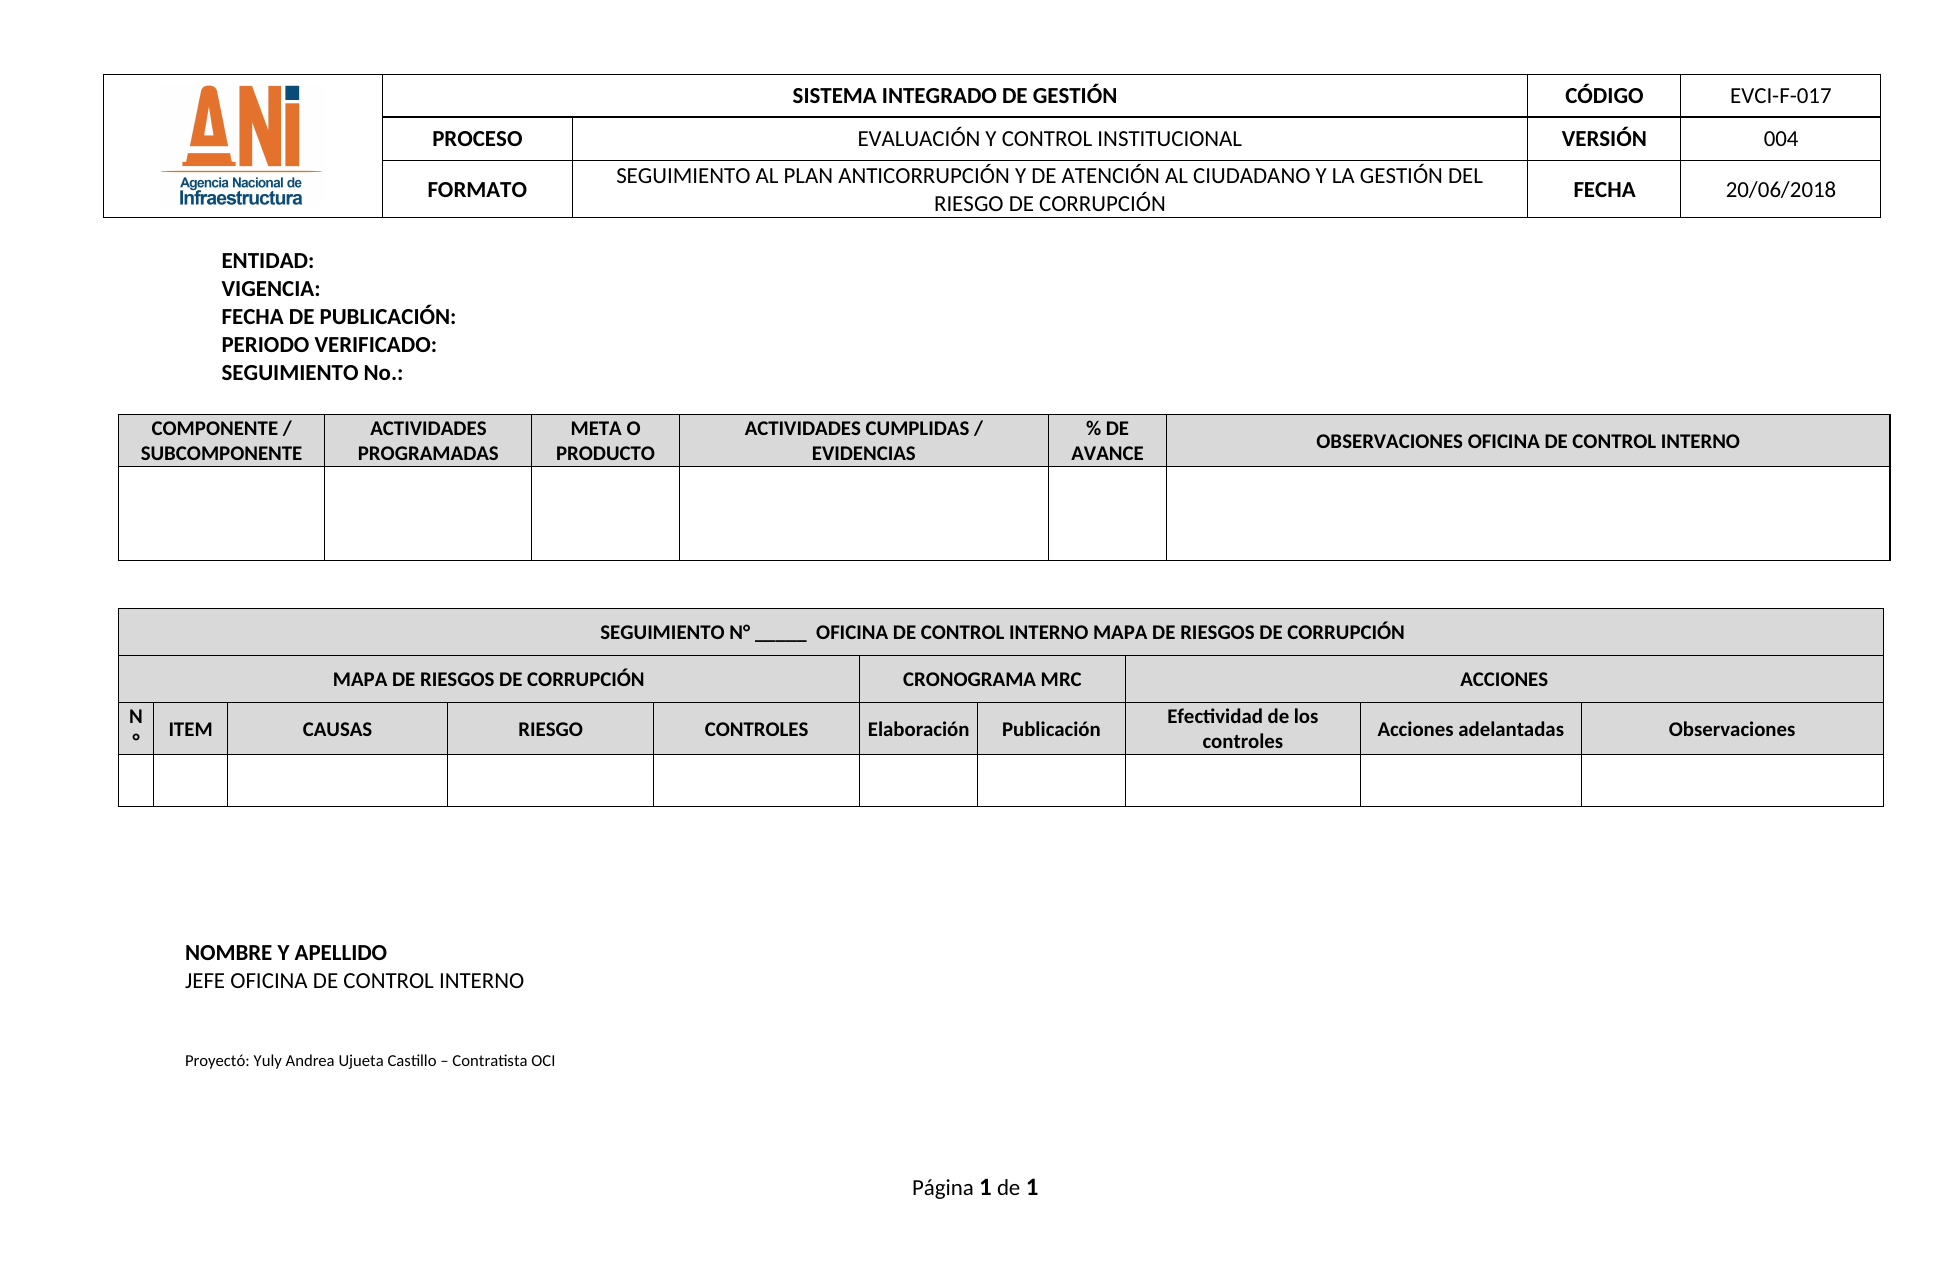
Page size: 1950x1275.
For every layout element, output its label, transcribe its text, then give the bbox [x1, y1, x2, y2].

table_cell [154, 755, 227, 806]
table_cell [228, 755, 447, 806]
text ENTIDAD: [88, 246, 1802, 274]
table_cell [860, 755, 977, 806]
table_cell CAUSAS [228, 703, 447, 754]
picture [160, 85, 325, 206]
table_cell MAPA DE RIESGOS DE CORRUPCIÓN [119, 656, 859, 702]
text NOMBRE Y APELLIDO JEFE OFICINA DE CONTROL INTERNO [185, 938, 1802, 1022]
table_header META O PRODUCTO [532, 415, 679, 466]
table_cell Publicación [978, 703, 1125, 754]
table_header ACTIVIDADES CUMPLIDAS / EVIDENCIAS [680, 415, 1048, 466]
text SEGUIMIENTO No.: [88, 358, 1802, 386]
table_cell ITEM [154, 703, 227, 754]
table_cell CRONOGRAMA MRC [860, 656, 1125, 702]
table_cell [1582, 755, 1883, 806]
table_header ACTIVIDADES PROGRAMADAS [325, 415, 531, 466]
text Proyectó: Yuly Andrea Ujueta Castillo – Contratista OCI [185, 1050, 1802, 1070]
table_cell CONTROLES [654, 703, 859, 754]
text VIGENCIA: [88, 274, 1802, 302]
table_cell [325, 467, 531, 560]
table_cell [1361, 755, 1581, 806]
table_cell [680, 467, 1048, 560]
table_cell Elaboración [860, 703, 977, 754]
table_cell Acciones adelantadas [1361, 703, 1581, 754]
table_header SEGUIMIENTO N° _____ OFICINA DE CONTROL INTERNO MAPA DE RIESGOS DE CORRUPCIÓN [119, 609, 1883, 655]
text PERIODO VERIFICADO: [88, 330, 1802, 358]
table_header % DE AVANCE [1049, 415, 1166, 466]
table_header OBSERVACIONES OFICINA DE CONTROL INTERNO [1167, 415, 1889, 466]
table_cell [978, 755, 1125, 806]
text FECHA DE PUBLICACIÓN: [88, 302, 1802, 330]
table_cell N° [119, 703, 153, 754]
table_cell [654, 755, 859, 806]
table_cell [1049, 467, 1166, 560]
table_cell Observaciones [1582, 703, 1883, 754]
table_cell Efectividad de los controles [1126, 703, 1360, 754]
table_cell [1167, 467, 1889, 560]
table_cell [1126, 755, 1360, 806]
table_header COMPONENTE / SUBCOMPONENTE [119, 415, 324, 466]
table_cell [119, 467, 324, 560]
table_cell [119, 755, 153, 806]
table_cell ACCIONES [1126, 656, 1883, 702]
table_cell [448, 755, 653, 806]
table_cell RIESGO [448, 703, 653, 754]
table_cell [532, 467, 679, 560]
